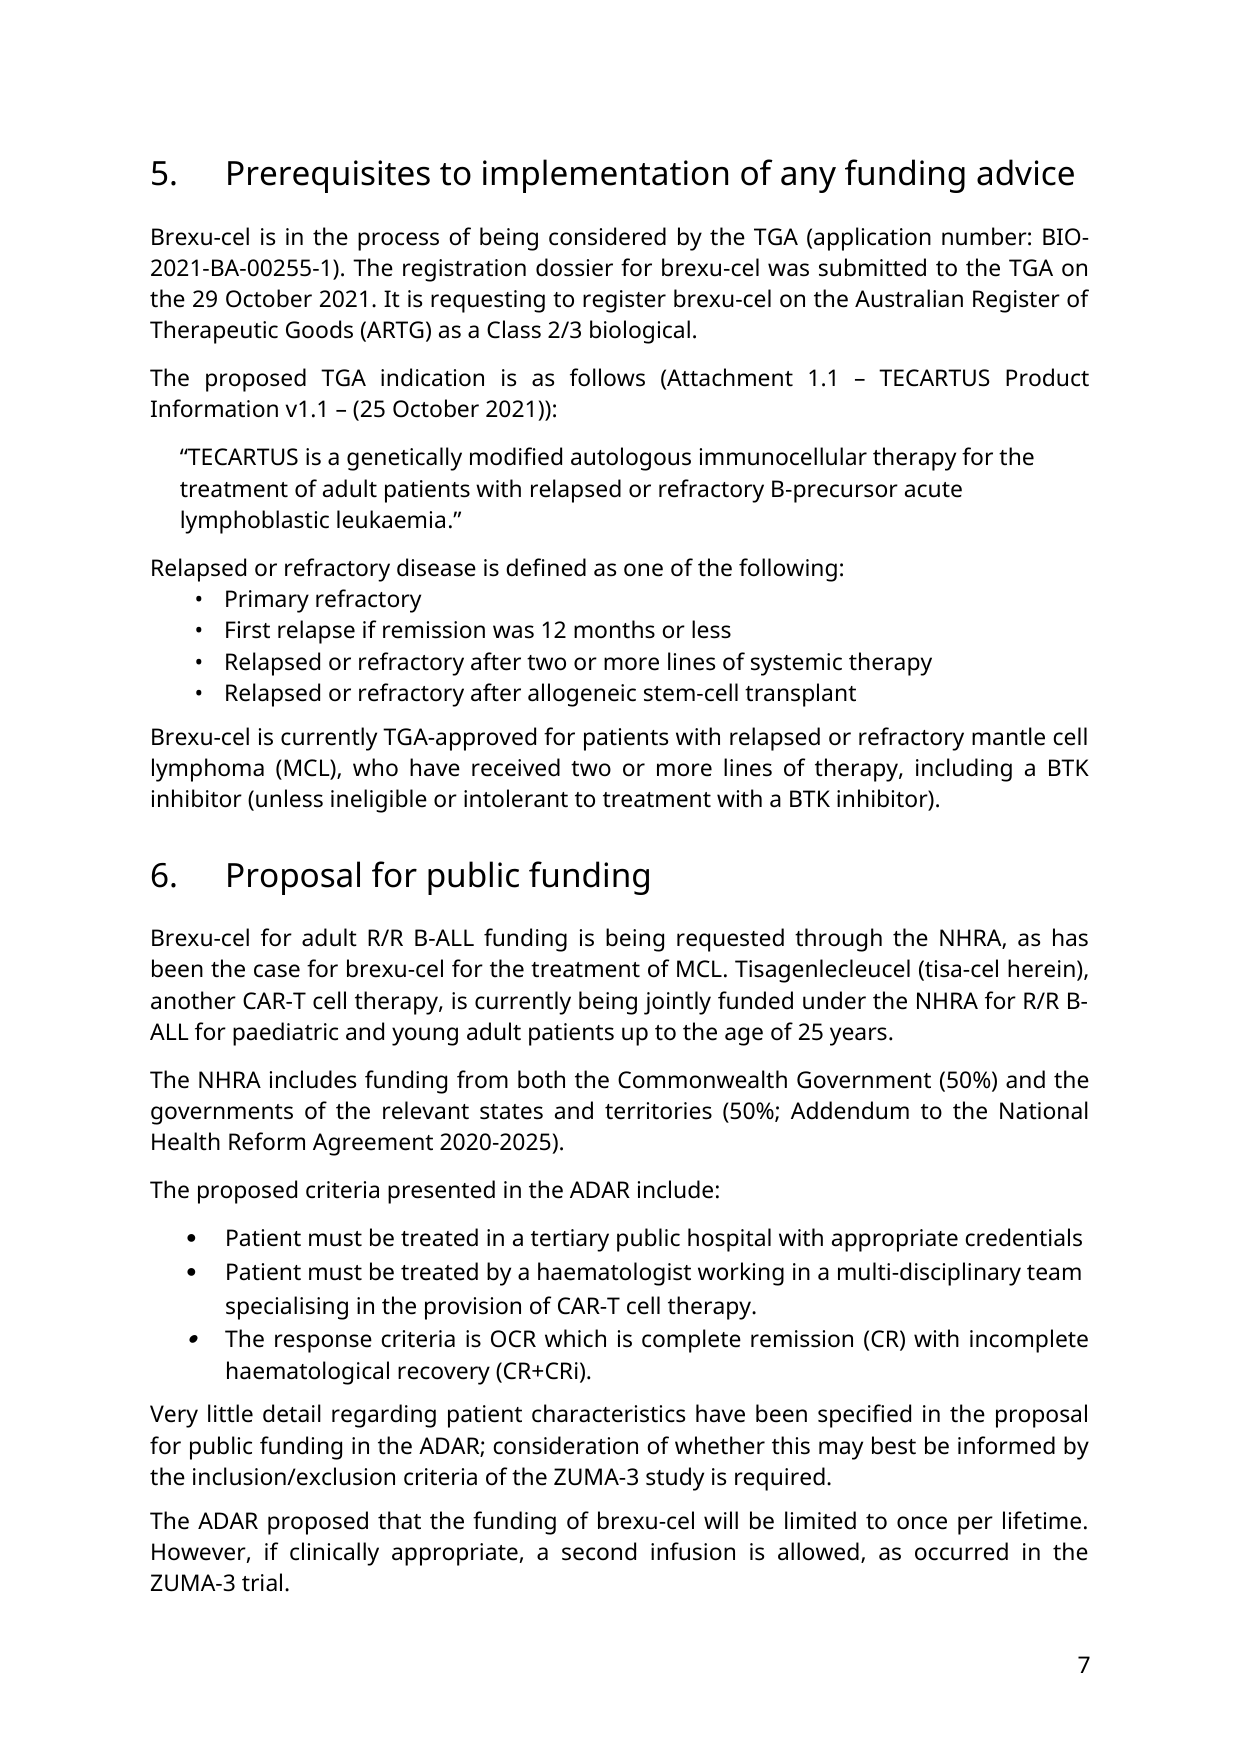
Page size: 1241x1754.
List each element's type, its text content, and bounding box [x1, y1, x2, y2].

text • Primary refractory [194, 583, 1090, 614]
subtitle 5. Prerequisites to implementation of any funding advice [150, 150, 1090, 195]
text Brexu-cel is in the process of being considered by the TGA (application number: BIO-2021-BA-00255-1). The registration dossier for brexu-cel was submitted to the TGA on the 29 October 2021. It is requesting to register brexu-cel on the Australian Register of Therapeutic Goods (ARTG) as a Class 2/3 biological. [150, 220, 1090, 345]
text Brexu-cel for adult R/R B-ALL funding is being requested through the NHRA, as has been the case for brexu-cel for the treatment of MCL. Tisagenlecleucel (tisa-cel herein), another CAR-T cell therapy, is currently being jointly funded under the NHRA for R/R B-ALL for paediatric and young adult patients up to the age of 25 years. [150, 922, 1090, 1047]
text The proposed criteria presented in the ADAR include: [150, 1174, 1090, 1205]
subtitle 6. Proposal for public funding [150, 852, 1090, 897]
text The proposed TGA indication is as follows (Attachment 1.1 – TECARTUS Product Information v1.1 – (25 October 2021)): [150, 362, 1090, 424]
text Very little detail regarding patient characteristics have been specified in the proposal for public funding in the ADAR; consideration of whether this may best be informed by the inclusion/exclusion criteria of the ZUMA-3 study is required. [150, 1398, 1090, 1492]
list The response criteria is OCR which is complete remission (CR) with incomplete haematological recovery (CR+CRi). [187, 1323, 1090, 1386]
text The NHRA includes funding from both the Commonwealth Government (50%) and the governments of the relevant states and territories (50%; Addendum to the National Health Reform Agreement 2020-2025). [150, 1064, 1090, 1157]
list Patient must be treated by a haematologist working in a multi-disciplinary team specialising in the provision of CAR-T cell therapy. [187, 1256, 1090, 1321]
text Relapsed or refractory disease is defined as one of the following: [150, 552, 1090, 583]
text • Relapsed or refractory after allogeneic stem-cell transplant [194, 677, 1090, 708]
text The ADAR proposed that the funding of brexu-cel will be limited to once per lifetime. However, if clinically appropriate, a second infusion is allowed, as occurred in the ZUMA-3 trial. [150, 1504, 1090, 1598]
text “TECARTUS is a genetically modified autologous immunocellular therapy for the treatment of adult patients with relapsed or refractory B-precursor acute lymphoblastic leukaemia.” [179, 441, 1090, 535]
text • Relapsed or refractory after two or more lines of systemic therapy [194, 645, 1090, 677]
list Patient must be treated in a tertiary public hospital with appropriate credentials [187, 1222, 1090, 1253]
text • First relapse if remission was 12 months or less [194, 614, 1090, 645]
text Brexu-cel is currently TGA-approved for patients with relapsed or refractory mantle cell lymphoma (MCL), who have received two or more lines of therapy, including a BTK inhibitor (unless ineligible or intolerant to treatment with a BTK inhibitor). [150, 720, 1090, 814]
